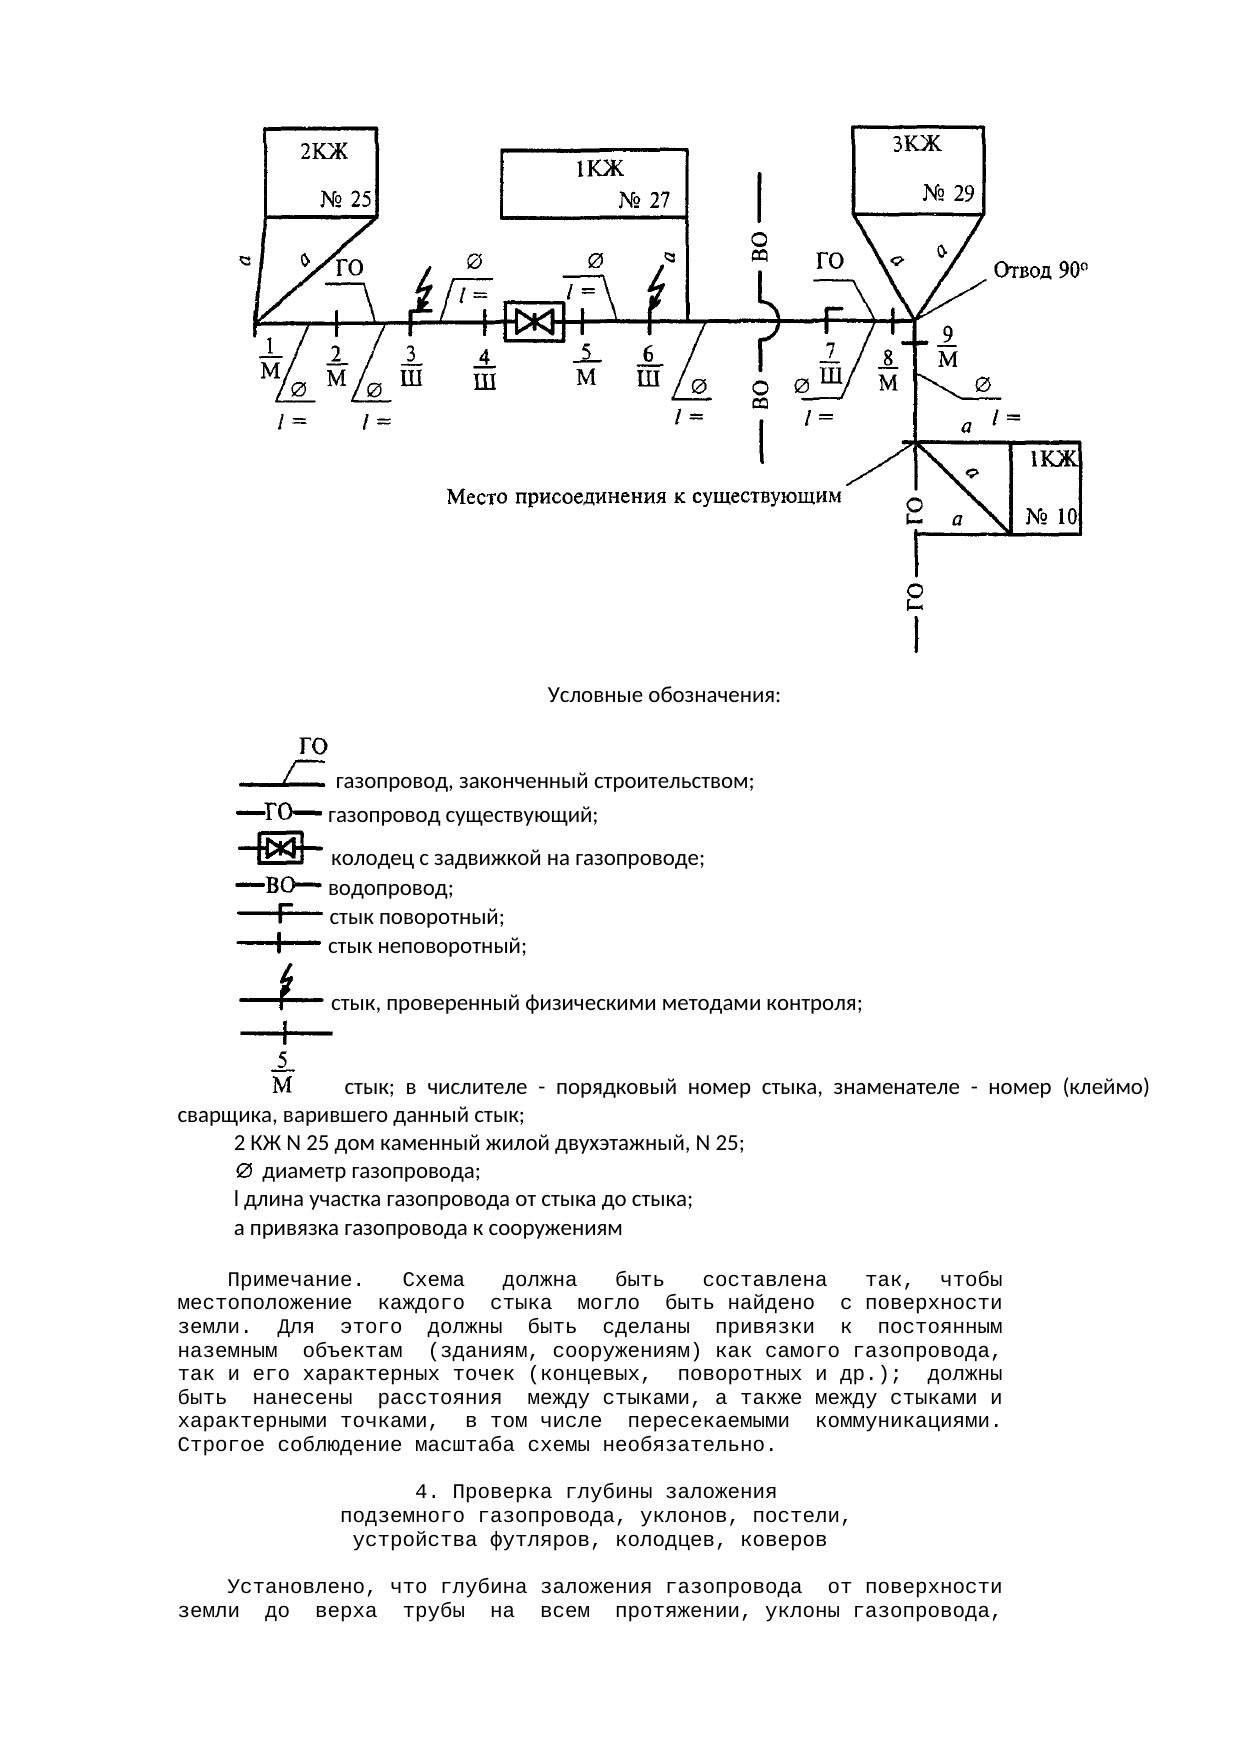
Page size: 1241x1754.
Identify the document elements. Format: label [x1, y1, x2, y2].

picture [233, 827, 326, 866]
picture [233, 736, 331, 789]
picture [233, 793, 323, 823]
picture [233, 929, 323, 954]
picture [233, 1016, 334, 1095]
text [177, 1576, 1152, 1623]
picture [233, 900, 325, 924]
picture [233, 1158, 257, 1179]
picture [235, 118, 1094, 653]
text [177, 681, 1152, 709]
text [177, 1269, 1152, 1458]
picture [233, 871, 323, 895]
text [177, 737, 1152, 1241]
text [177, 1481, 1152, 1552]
picture [233, 959, 326, 1011]
